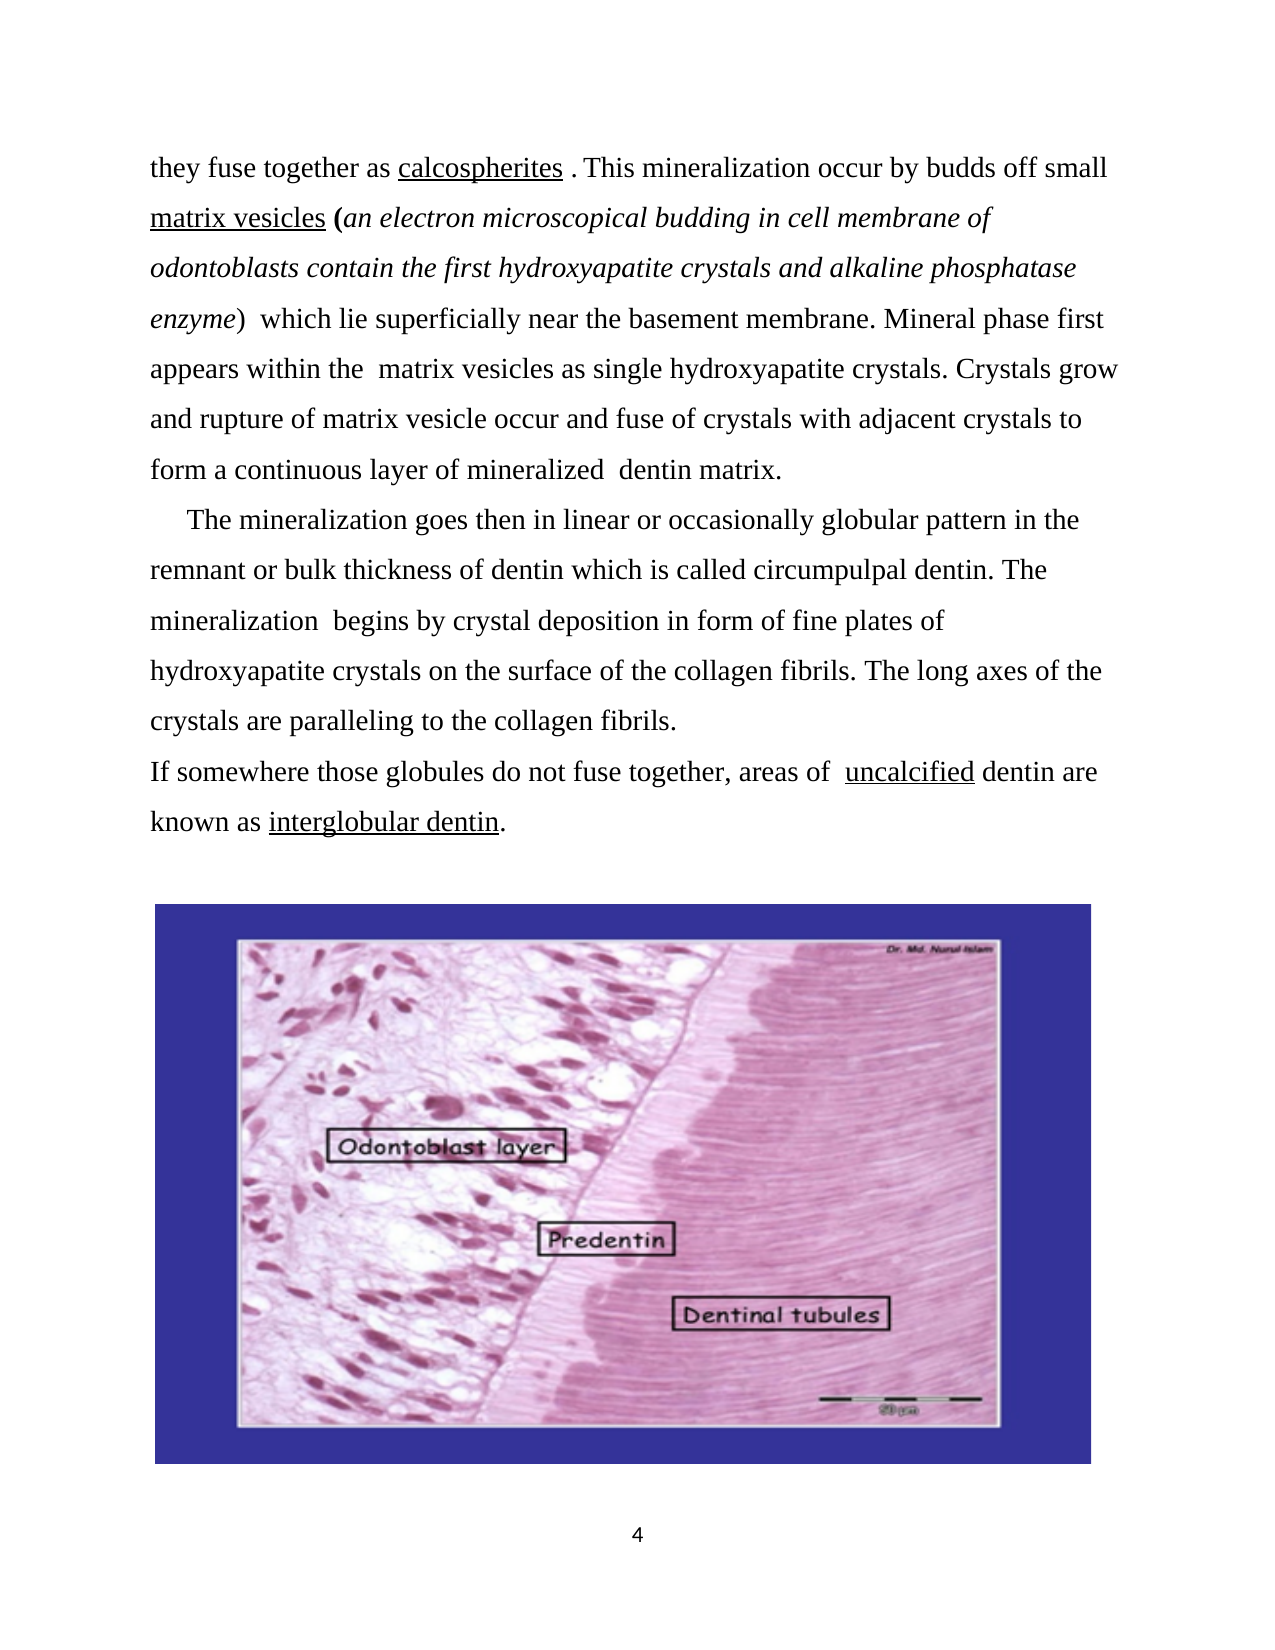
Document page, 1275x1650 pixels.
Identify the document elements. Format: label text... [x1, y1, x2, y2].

text If somewhere those globules do not fuse together, areas of uncalcified dentin are known as interglobular dentin. [150, 754, 1125, 838]
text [150, 150, 1125, 485]
picture [155, 904, 1092, 1464]
text The mineralization goes then in linear or occasionally globular pattern in the remnant or bulk thickness of dentin which is called circumpulpal dentin. The mineralization begins by crystal deposition in form of fine plates of hydroxyapatite crystals on the surface of the collagen fibrils. The long axes of the crystals are paralleling to the collagen fibrils. [150, 502, 1125, 737]
